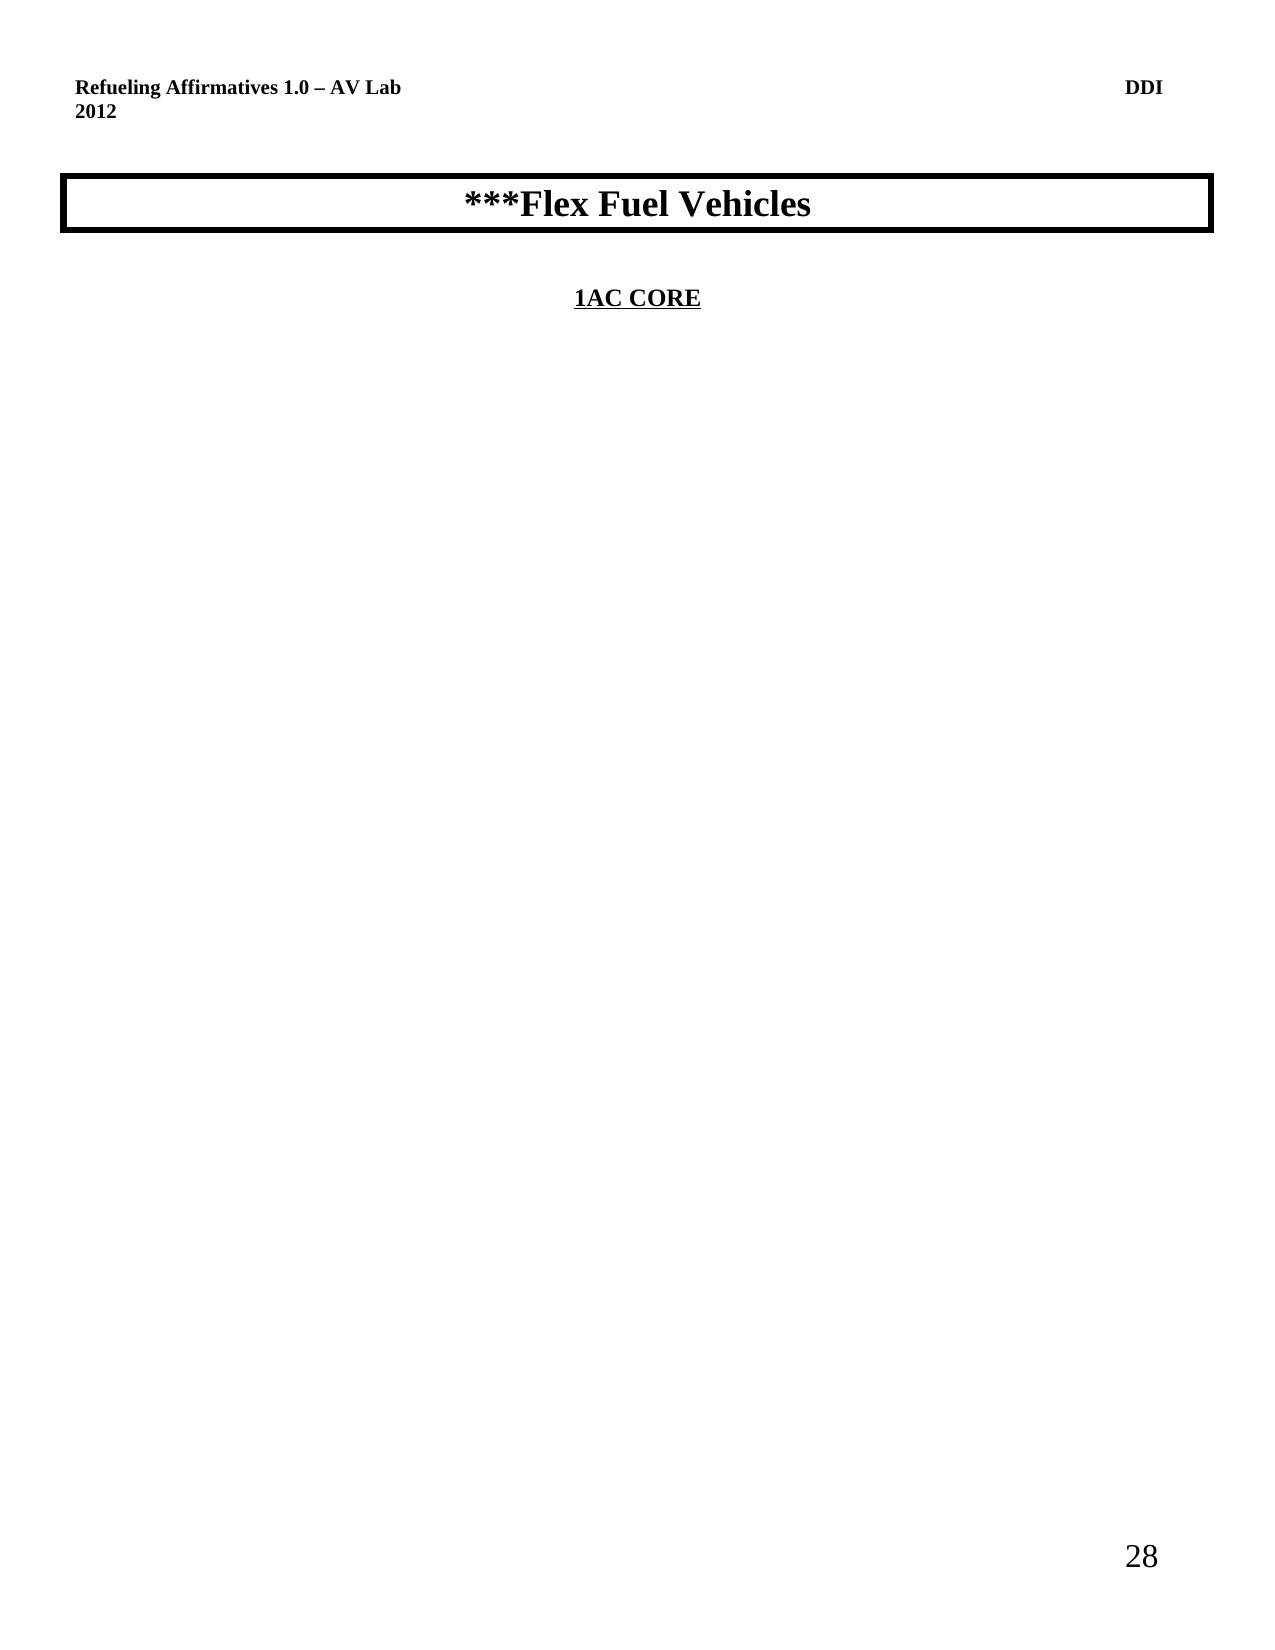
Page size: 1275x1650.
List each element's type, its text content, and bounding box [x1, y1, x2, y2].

subtitle ***Flex Fuel Vehicles [67, 179, 1208, 227]
subtitle 1AC CORE [75, 283, 1200, 312]
